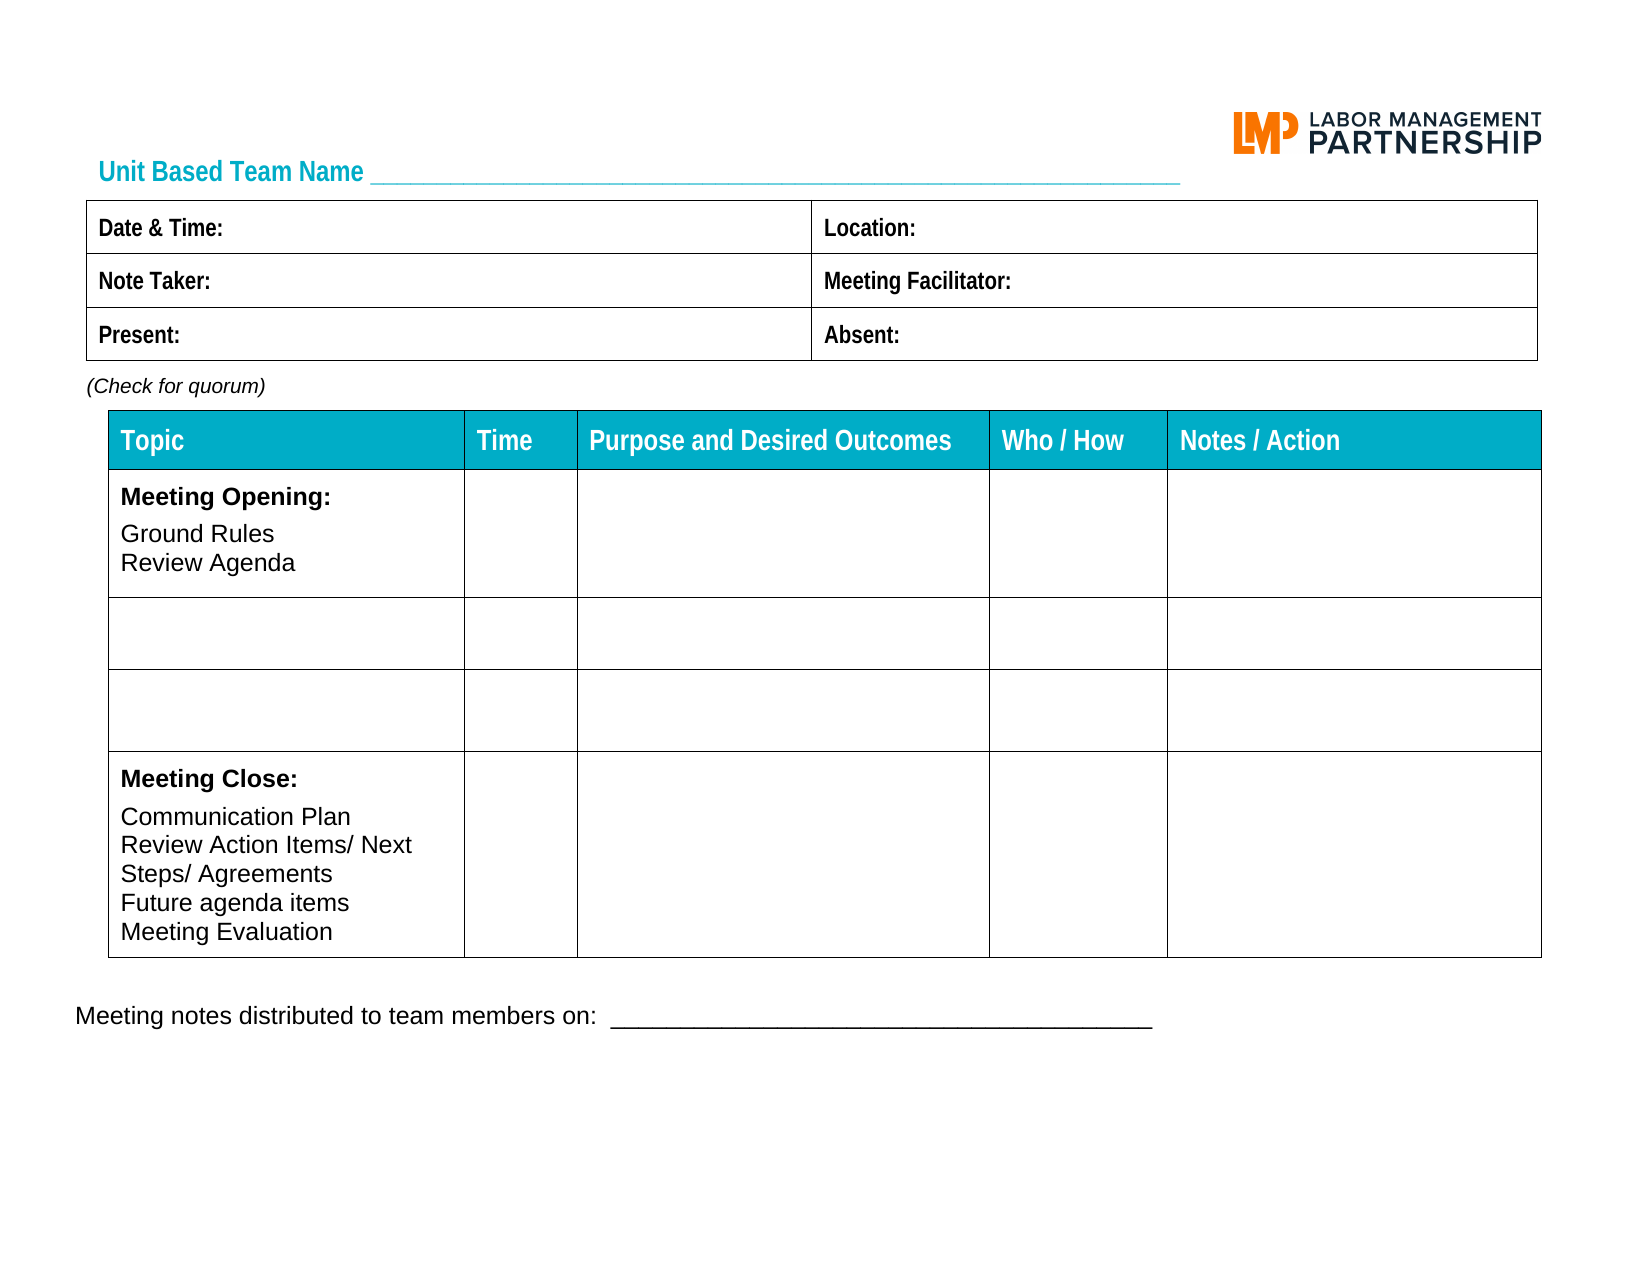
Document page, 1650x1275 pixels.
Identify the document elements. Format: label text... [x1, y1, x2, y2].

table_cell [465, 670, 577, 751]
table_cell [578, 670, 989, 751]
table_cell [109, 598, 464, 669]
table_cell [990, 670, 1167, 751]
table_cell [1168, 752, 1541, 957]
table_cell [578, 598, 989, 669]
table_header Notes / Action [1168, 411, 1541, 469]
table_header Who / How [990, 411, 1167, 469]
table_cell [109, 670, 464, 751]
table_cell [990, 470, 1167, 597]
table_cell [990, 752, 1167, 957]
table_cell Meeting Facilitator: [812, 254, 1537, 307]
table_cell [1168, 670, 1541, 751]
table_cell [578, 752, 989, 957]
text (Check for quorum) [75, 374, 1575, 398]
table_cell [465, 752, 577, 957]
table_cell [578, 470, 989, 597]
table_cell Location: [812, 201, 1537, 253]
text Meeting notes distributed to team members on: _______________________________________ [75, 1001, 1575, 1030]
table_cell [1168, 470, 1541, 597]
table_header Unit Based Team Name _____________________________________________________________ [86, 142, 1537, 199]
table_header Topic [109, 411, 464, 469]
picture [1233, 112, 1542, 154]
table_cell [1168, 598, 1541, 669]
table_cell Note Taker: [87, 254, 811, 307]
table_cell Absent: [812, 308, 1537, 360]
table_cell Meeting Opening: Ground Rules Review Agenda [109, 470, 464, 597]
table_header Time [465, 411, 577, 469]
table_cell Date & Time: [87, 201, 811, 253]
table_cell [465, 470, 577, 597]
table_header Purpose and Desired Outcomes [578, 411, 989, 469]
table_cell [990, 598, 1167, 669]
table_cell Meeting Close: Communication Plan Review Action Items/ Next Steps/ Agreements Future agenda items Meeting Evaluation [109, 752, 464, 957]
table_cell Present: [87, 308, 811, 360]
table_cell [465, 598, 577, 669]
